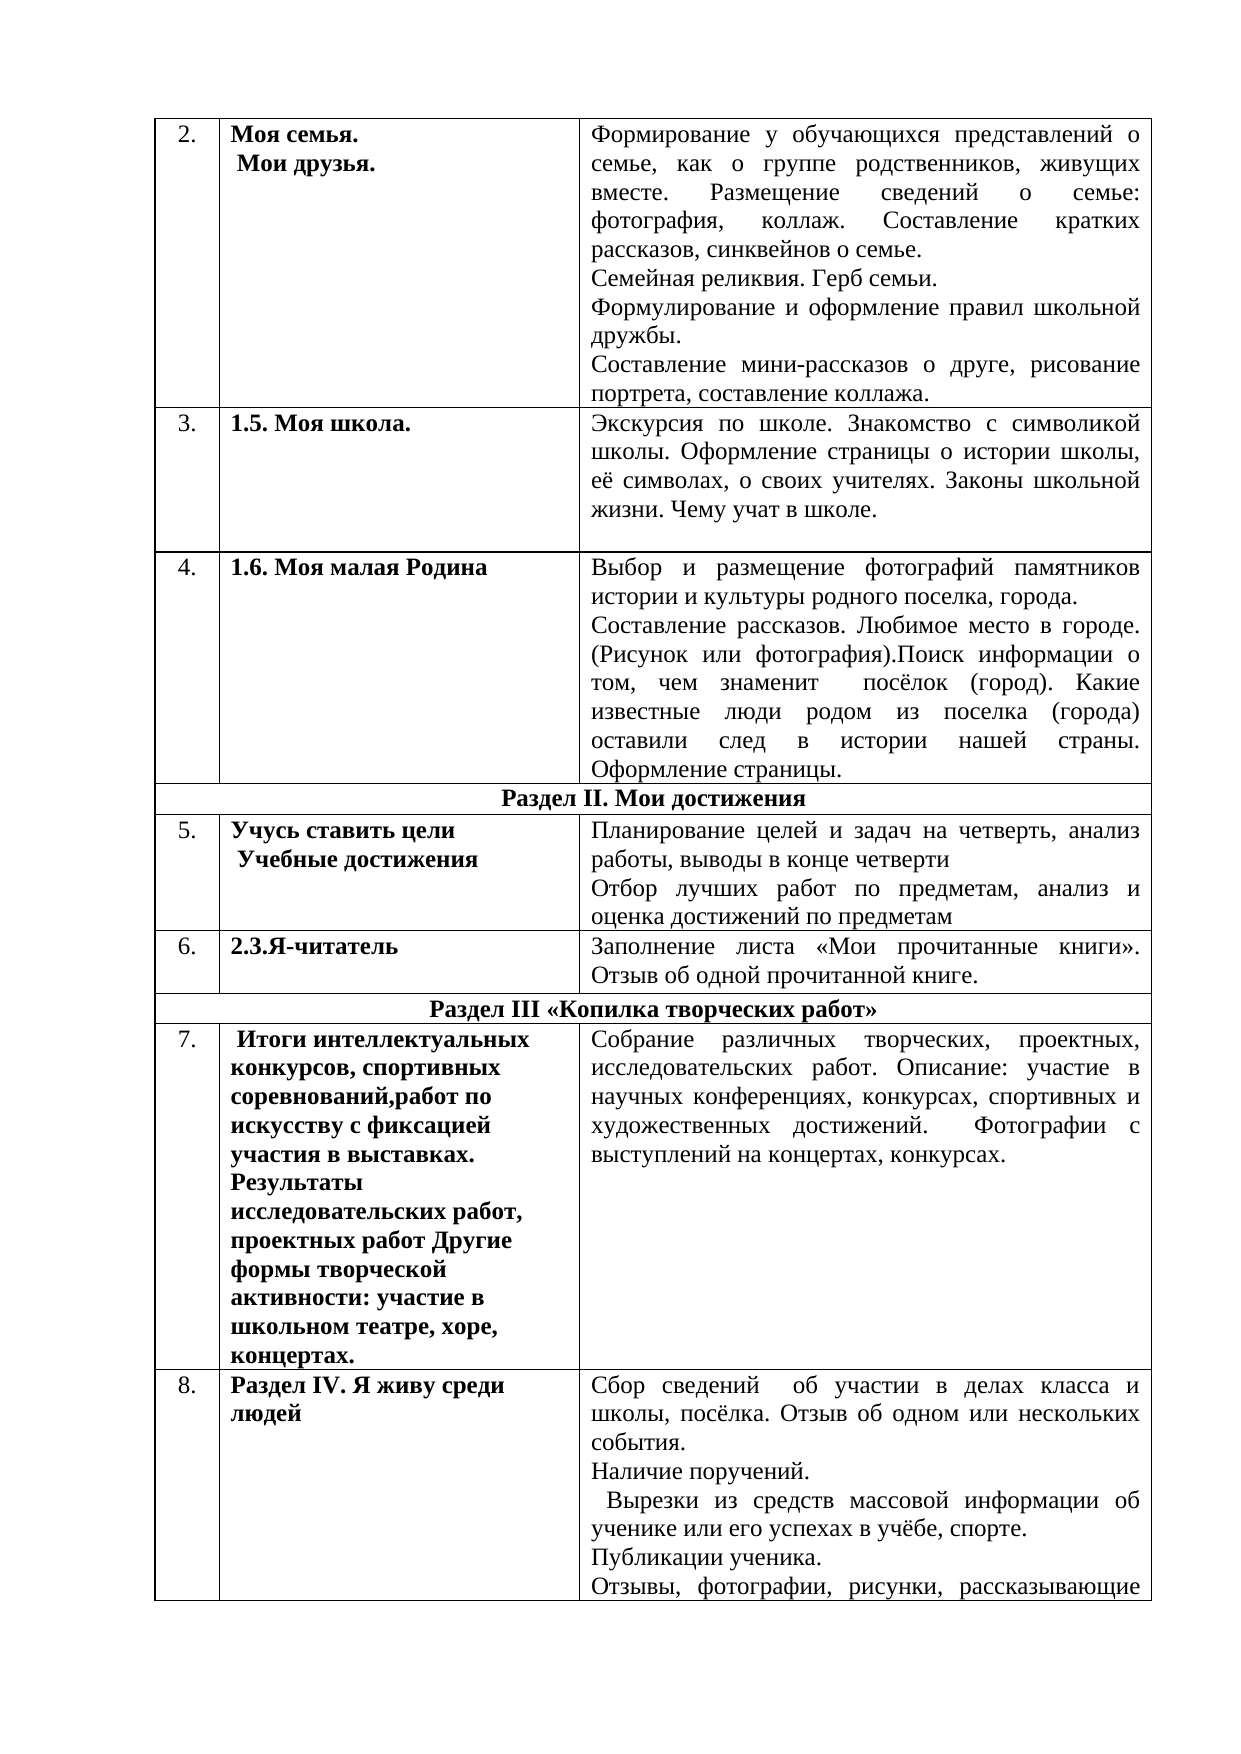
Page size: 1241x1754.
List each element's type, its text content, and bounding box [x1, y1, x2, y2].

table_cell Раздел III «Копилка творческих работ» [156, 994, 1151, 1023]
table_cell Формирование у обучающихся представлений о семье, как о группе родственников, живущих вместе. Размещение сведений о семье: фотография, коллаж. Составление кратких рассказов, синквейнов о семье. Семейная реликвия. Герб семьи. Формулирование и оформление правил школьной дружбы. Составление мини-рассказов о друге, рисование портрета, составление коллажа. [580, 119, 1151, 407]
table_cell Моя семья. Мои друзья. [220, 119, 579, 407]
table_cell 1.5. Моя школа. [220, 408, 579, 551]
table_cell Раздел II. Мои достижения [156, 784, 1151, 814]
table_cell 8. [156, 1370, 219, 1600]
table_cell 7. [156, 1024, 219, 1369]
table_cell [580, 1370, 1151, 1600]
table_cell Экскурсия по школе. Знакомство с символикой школы. Оформление страницы о истории школы, её символах, о своих учителях. Законы школьной жизни. Чему учат в школе. [580, 408, 1151, 551]
table_cell 6. [156, 931, 219, 993]
table_cell Заполнение листа «Мои прочитанные книги». Отзыв об одной прочитанной книге. [580, 931, 1151, 993]
table_cell 2.3.Я-читатель [220, 931, 579, 993]
table_cell 2. [156, 119, 219, 407]
table_cell Итоги интеллектуальных конкурсов, спортивных соревнований,работ по искусству с фиксацией участия в выставках. Результаты исследовательских работ, проектных работ Другие формы творческой активности: участие в школьном театре, хоре, концертах. [220, 1024, 579, 1369]
table_cell 5. [156, 815, 219, 930]
table_cell 4. [156, 553, 219, 782]
table_cell Собрание различных творческих, проектных, исследовательских работ. Описание: участие в научных конференциях, конкурсах, спортивных и художественных достижений. Фотографии с выступлений на концертах, конкурсах. [580, 1024, 1151, 1369]
table_cell Выбор и размещение фотографий памятников истории и культуры родного поселка, города. Составление рассказов. Любимое место в городе. (Рисунок или фотография).Поиск информации о том, чем знаменит посёлок (город). Какие известные люди родом из поселка (города) оставили след в истории нашей страны. Оформление страницы. [580, 553, 1151, 782]
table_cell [220, 1370, 579, 1600]
table_cell Планирование целей и задач на четверть, анализ работы, выводы в конце четверти Отбор лучших работ по предметам, анализ и оценка достижений по предметам [580, 815, 1151, 930]
table_cell Учусь ставить цели Учебные достижения [220, 815, 579, 930]
table_cell 1.6. Моя малая Родина [220, 553, 579, 782]
table_cell 3. [156, 408, 219, 551]
